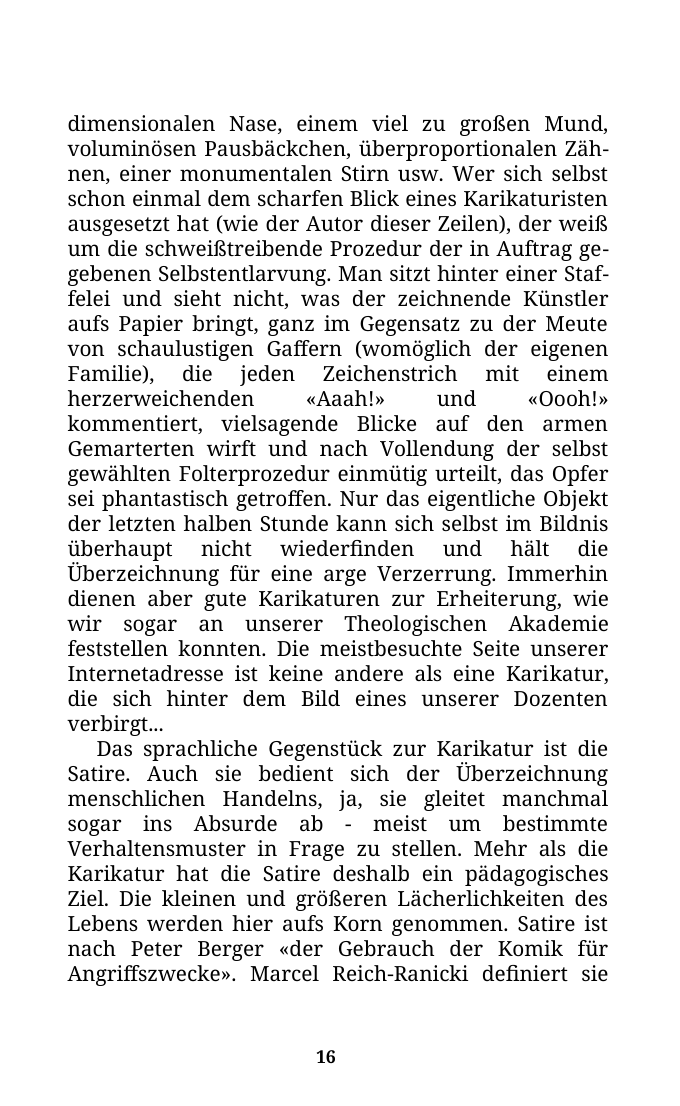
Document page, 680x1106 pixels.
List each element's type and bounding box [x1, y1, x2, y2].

text [67, 737, 609, 987]
text [67, 112, 609, 737]
